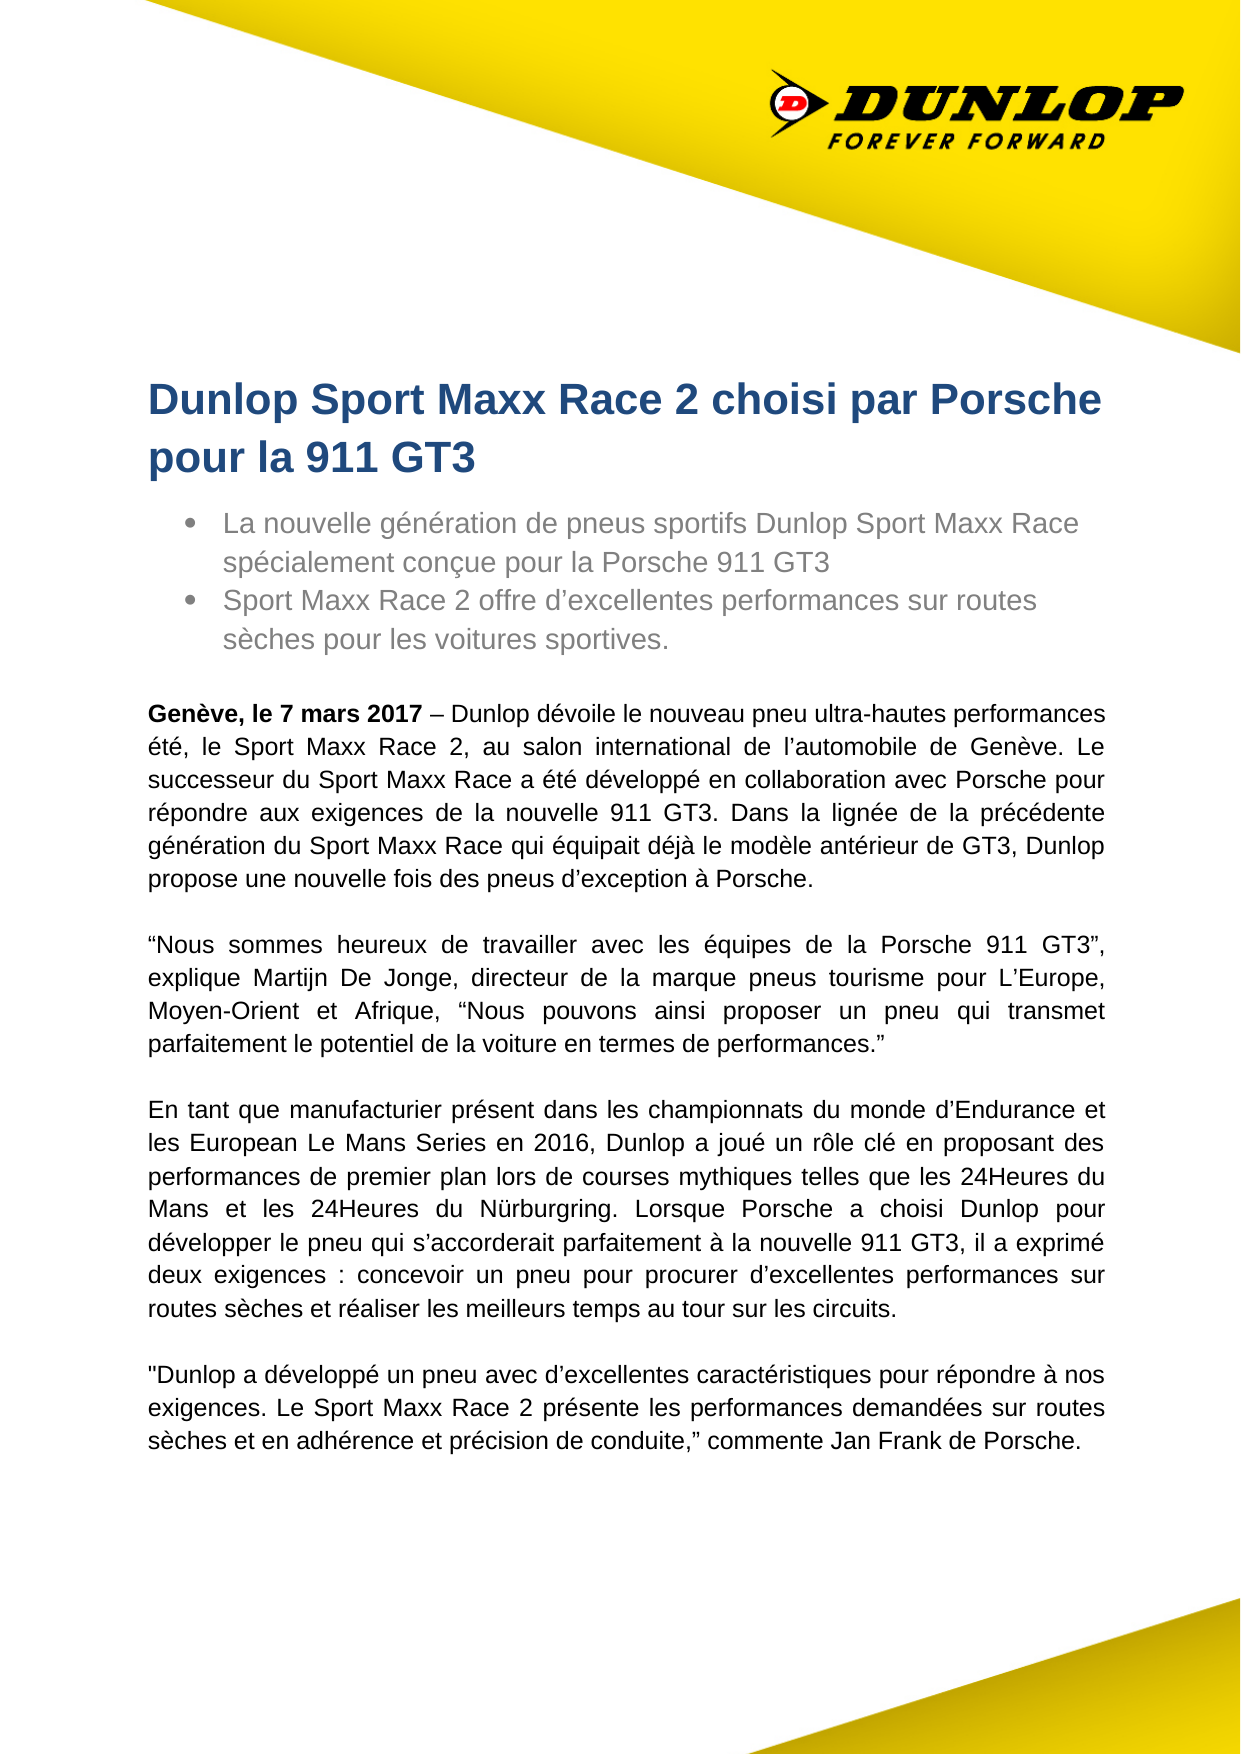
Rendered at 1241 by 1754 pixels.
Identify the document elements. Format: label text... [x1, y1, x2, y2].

text "Dunlop a développé un pneu avec d’excellentes caractéristiques pour répondre à nos exigences. Le Sport Maxx Race 2 présente les performances demandées sur routes sèches et en adhérence et précision de conduite,” commente Jan Frank de Porsche. [148, 1359, 1107, 1454]
list Sport Maxx Race 2 offre d’excellentes performances sur routes sèches pour les voitures sportives. [185, 583, 1107, 656]
picture [0, 0, 1241, 1754]
text En tant que manufacturier présent dans les championnats du monde d’Endurance et les European Le Mans Series en 2016, Dunlop a joué un rôle clé en proposant des performances de premier plan lors de courses mythiques telles que les 24Heures du Mans et les 24Heures du Nürburgring. Lorsque Porsche a choisi Dunlop pour développer le pneu qui s’accorderait parfaitement à la nouvelle 911 GT3, il a exprimé deux exigences : concevoir un pneu pour procurer d’excellentes performances sur routes sèches et réaliser les meilleurs temps au tour sur les circuits. [148, 1095, 1107, 1322]
text Dunlop Sport Maxx Race 2 choisi par Porsche pour la 911 GT3 [148, 374, 1107, 482]
text Genève, le 7 mars 2017 – Dunlop dévoile le nouveau pneu ultra-hautes performances été, le Sport Maxx Race 2, au salon international de l’automobile de Genève. Le successeur du Sport Maxx Race a été développé en collaboration avec Porsche pour répondre aux exigences de la nouvelle 911 GT3. Dans la lignée de la précédente génération du Sport Maxx Race qui équipait déjà le modèle antérieur de GT3, Dunlop propose une nouvelle fois des pneus d’exception à Porsche. [148, 699, 1107, 893]
list La nouvelle génération de pneus sportifs Dunlop Sport Maxx Race spécialement conçue pour la Porsche 911 GT3 [185, 506, 1107, 578]
text “Nous sommes heureux de travailler avec les équipes de la Porsche 911 GT3”, explique Martijn De Jonge, directeur de la marque pneus tourisme pour L’Europe, Moyen-Orient et Afrique, “Nous pouvons ainsi proposer un pneu qui transmet parfaitement le potentiel de la voiture en termes de performances.” [148, 930, 1107, 1058]
